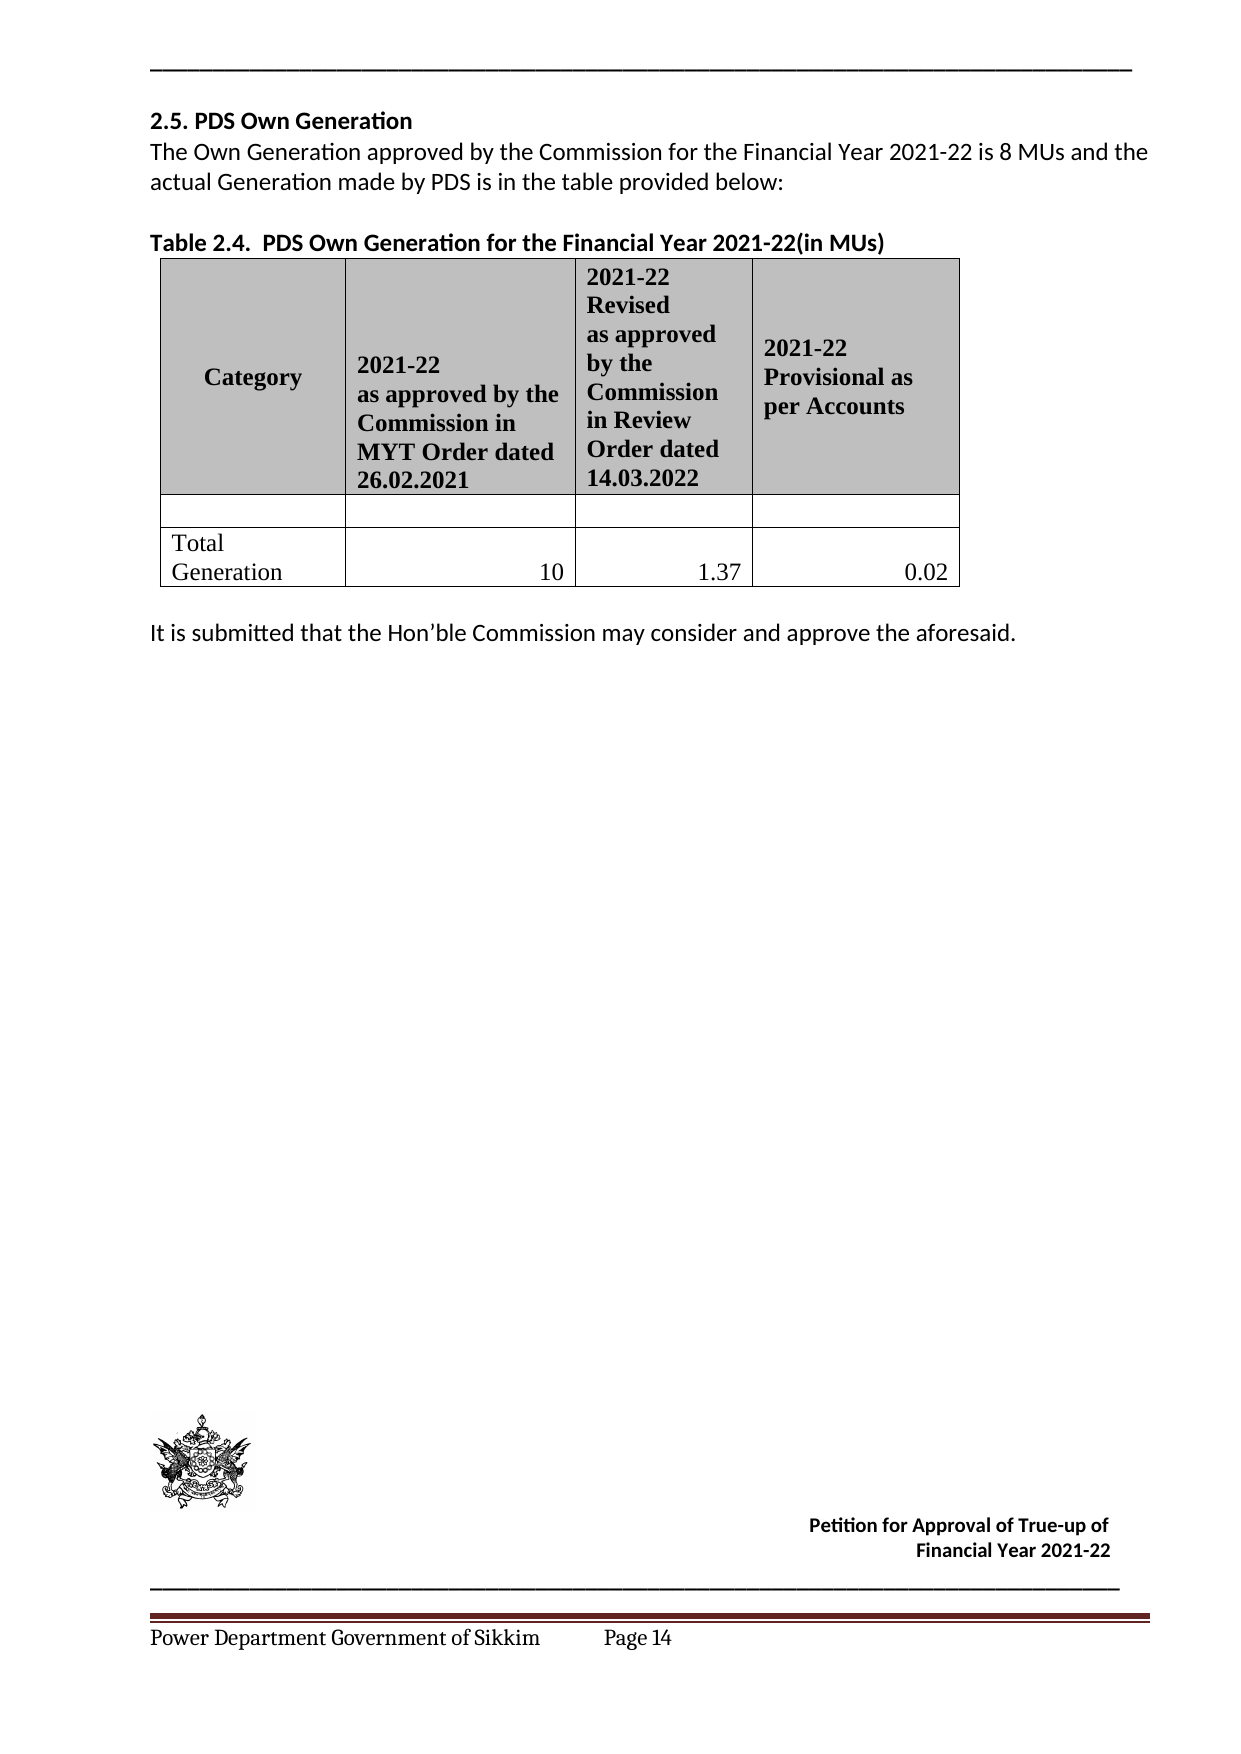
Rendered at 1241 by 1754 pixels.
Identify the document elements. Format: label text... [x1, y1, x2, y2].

table_cell Total Generation [161, 528, 345, 586]
table_header 2021-22 Revised as approved by the Commission in Review Order dated 14.03.2022 [576, 259, 752, 494]
text The Own Generation approved by the Commission for the Financial Year 2021-22 is 8 MUs and the actual Generation made by PDS is in the table provided below: [150, 136, 1150, 197]
table_cell [576, 495, 752, 527]
text 2.5. PDS Own Generation [150, 105, 1150, 136]
table_cell 10 [346, 528, 575, 586]
list Petition for Approval of True-up of [225, 1512, 1150, 1537]
text _______________________________________________________________________________ [150, 44, 1150, 75]
table_cell 1.37 [576, 528, 752, 586]
table_cell [753, 495, 959, 527]
table_header Category [161, 259, 345, 494]
text Table 2.4. PDS Own Generation for the Financial Year 2021-22(in MUs) [150, 227, 1150, 258]
picture [150, 1410, 257, 1512]
text It is submitted that the Hon’ble Commission may consider and approve the aforesaid. [150, 617, 1150, 648]
text ______________________________________________________________________________ [150, 1563, 1150, 1593]
table_cell [346, 495, 575, 527]
table_cell 0.02 [753, 528, 959, 586]
table_header 2021-22 as approved by the Commission in MYT Order dated 26.02.2021 [346, 259, 575, 494]
table_cell [161, 495, 345, 527]
list Financial Year 2021-22 [225, 1537, 1150, 1563]
table_header 2021-22 Provisional as per Accounts [753, 259, 959, 494]
